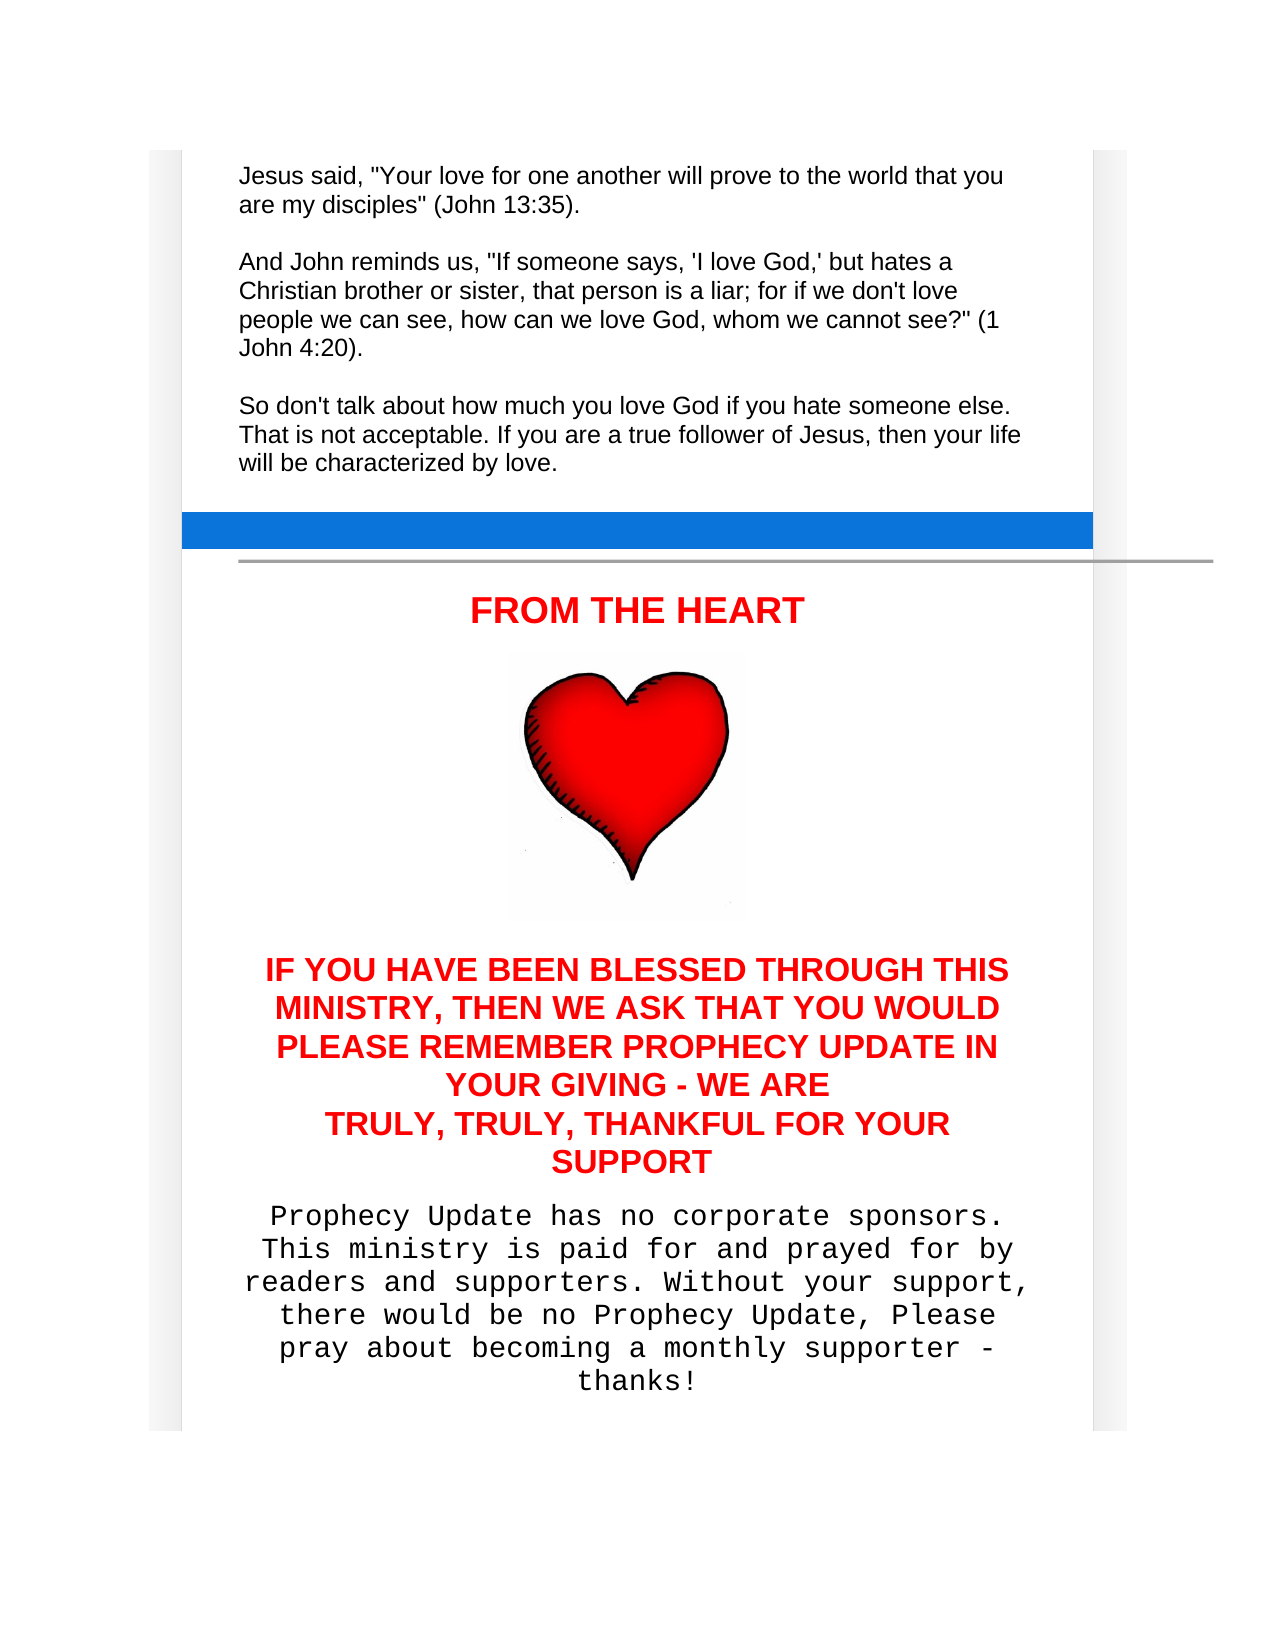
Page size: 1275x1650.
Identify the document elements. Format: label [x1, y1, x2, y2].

picture [508, 652, 746, 922]
